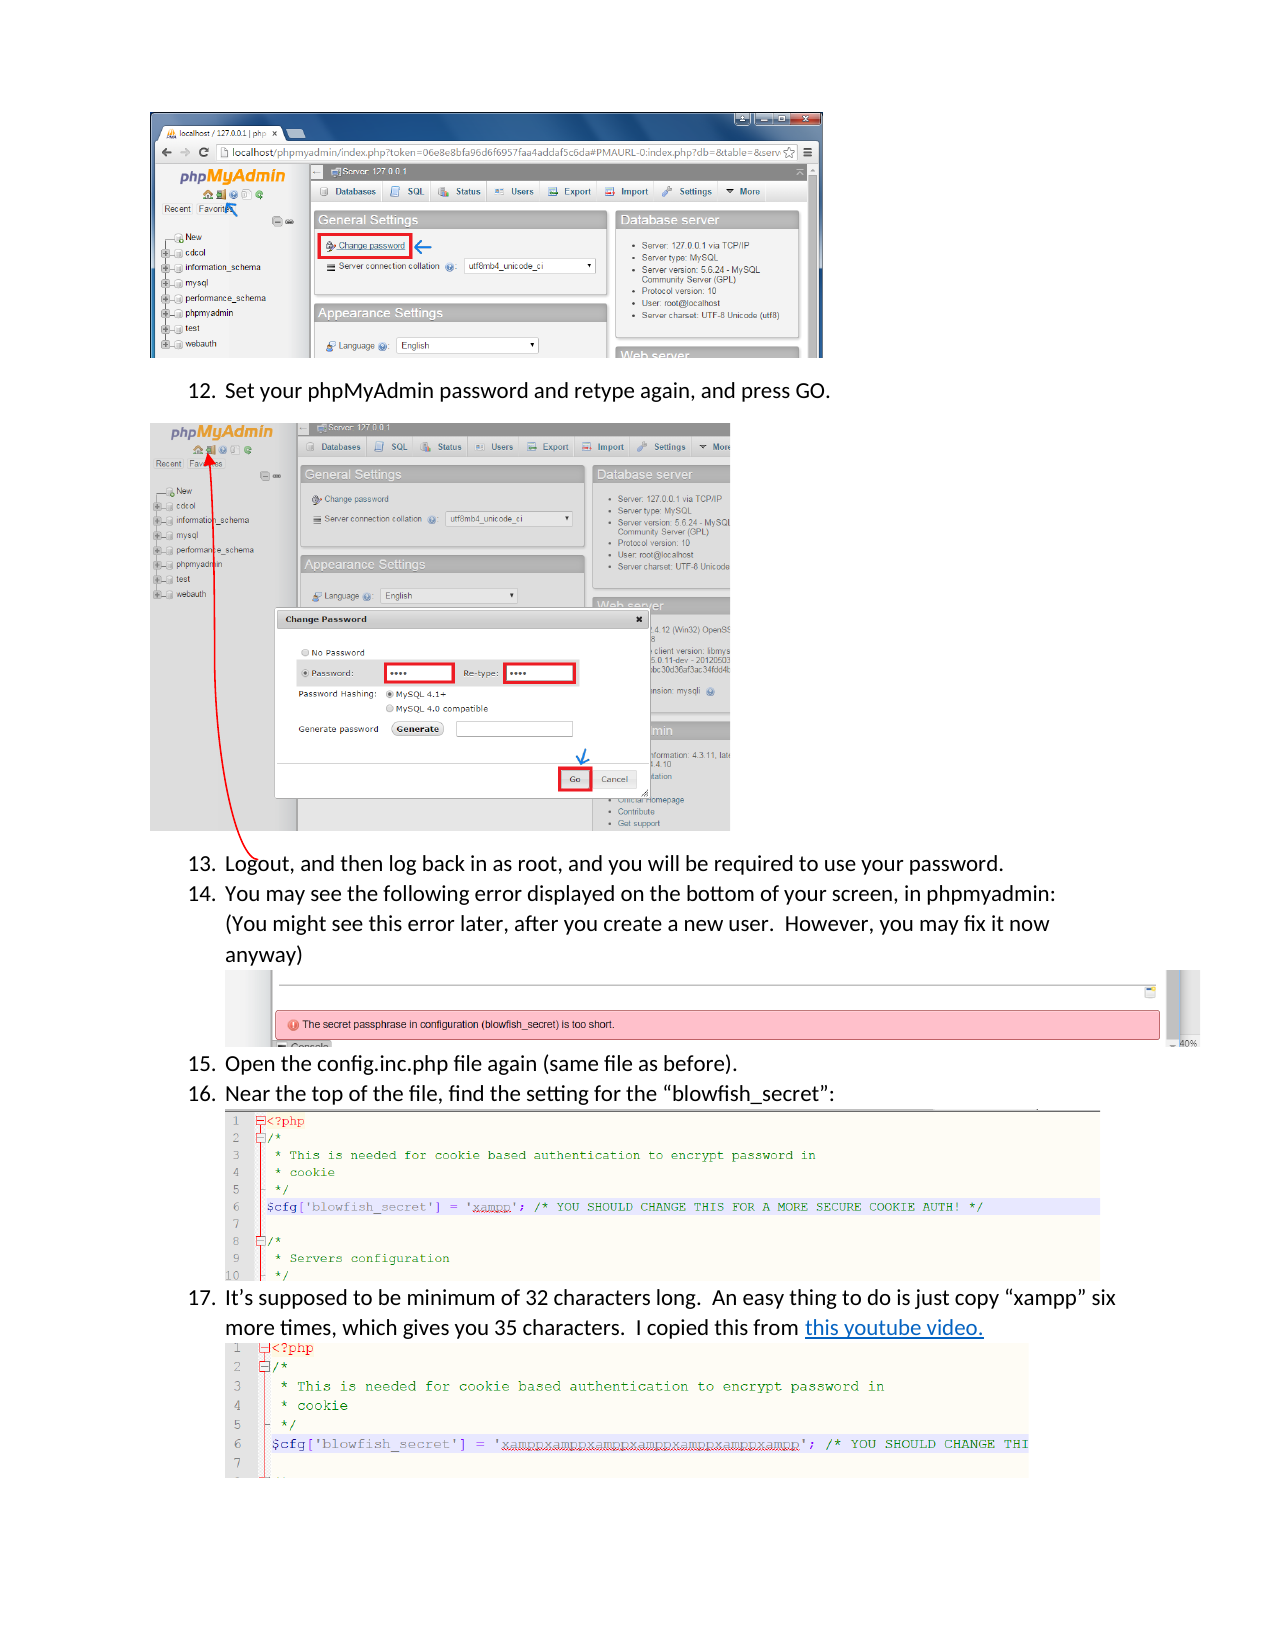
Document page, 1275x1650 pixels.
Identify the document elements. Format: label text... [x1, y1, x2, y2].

list It’s supposed to be minimum of 32 characters long. An easy thing to do is just copy “xampp” six more times, which gives you 35 characters. I copied this from this youtube video. [187, 1283, 1125, 1341]
list Near the top of the file, find the setting for the “blowfish_secret”: [187, 1079, 1125, 1107]
picture [150, 112, 823, 358]
list (You might see this error later, after you create a new user. However, you may fix it now anyway) [225, 909, 1125, 968]
list Set your phpMyAdmin password and retype again, and press GO. [187, 376, 1125, 404]
picture [150, 423, 731, 831]
picture [225, 1343, 1029, 1478]
picture [225, 1109, 1101, 1281]
list You may see the following error displayed on the bottom of your screen, in phpmyadmin: [187, 879, 1125, 907]
picture [225, 970, 1200, 1047]
list Open the config.inc.php file again (same file as before). [187, 1049, 1125, 1077]
list Logout, and then log back in as root, and you will be required to use your password. [187, 849, 1125, 877]
